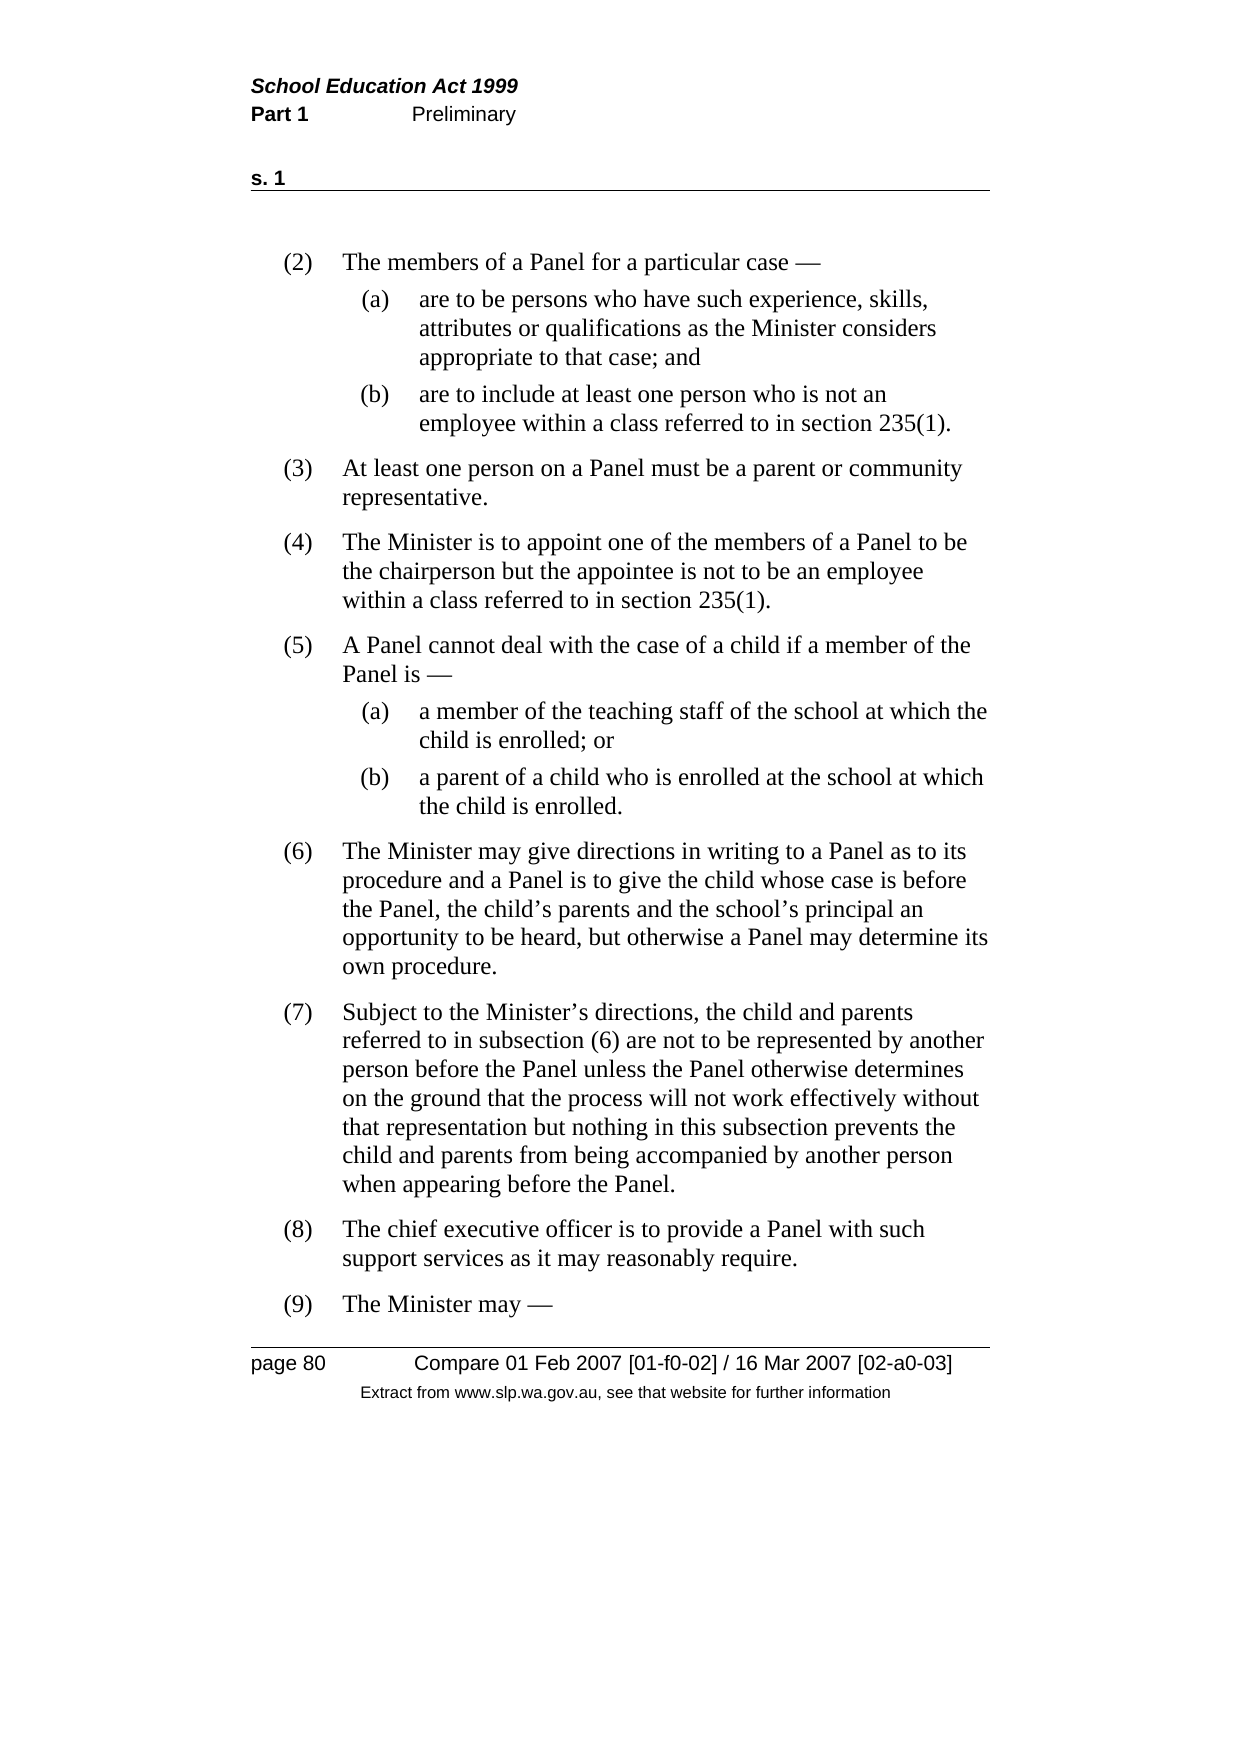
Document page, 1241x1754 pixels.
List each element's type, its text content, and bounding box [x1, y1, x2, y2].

text (8) The chief executive officer is to provide a Panel with such support services as it may reasonably require. [251, 1214, 990, 1272]
text (a) are to be persons who have such experience, skills, attributes or qualifications as the Minister considers appropriate to that case; and [251, 284, 990, 371]
text (6) The Minister may give directions in writing to a Panel as to its procedure and a Panel is to give the child whose case is before the Panel, the child’s parents and the school’s principal an opportunity to be heard, but otherwise a Panel may determine its own procedure. [251, 836, 990, 980]
text (b) are to include at least one person who is not an employee within a class referred to in section 235(1). [251, 379, 990, 437]
text (3) At least one person on a Panel must be a parent or community representative. [251, 453, 990, 511]
text (4) The Minister is to appoint one of the members of a Panel to be the chairperson but the appointee is not to be an employee within a class referred to in section 235(1). [251, 527, 990, 614]
text (5) A Panel cannot deal with the case of a child if a member of the Panel is — [251, 630, 990, 688]
text (7) Subject to the Minister’s directions, the child and parents referred to in subsection (6) are not to be represented by another person before the Panel unless the Panel otherwise determines on the ground that the process will not work effectively without that representation but nothing in this subsection prevents the child and parents from being accompanied by another person when appearing before the Panel. [251, 997, 990, 1198]
text (9) The Minister may — [251, 1289, 990, 1317]
text (b) a parent of a child who is enrolled at the school at which the child is enrolled. [251, 762, 990, 819]
text (a) a member of the teaching staff of the school at which the child is enrolled; or [251, 696, 990, 754]
text (2) The members of a Panel for a particular case — [251, 247, 990, 276]
